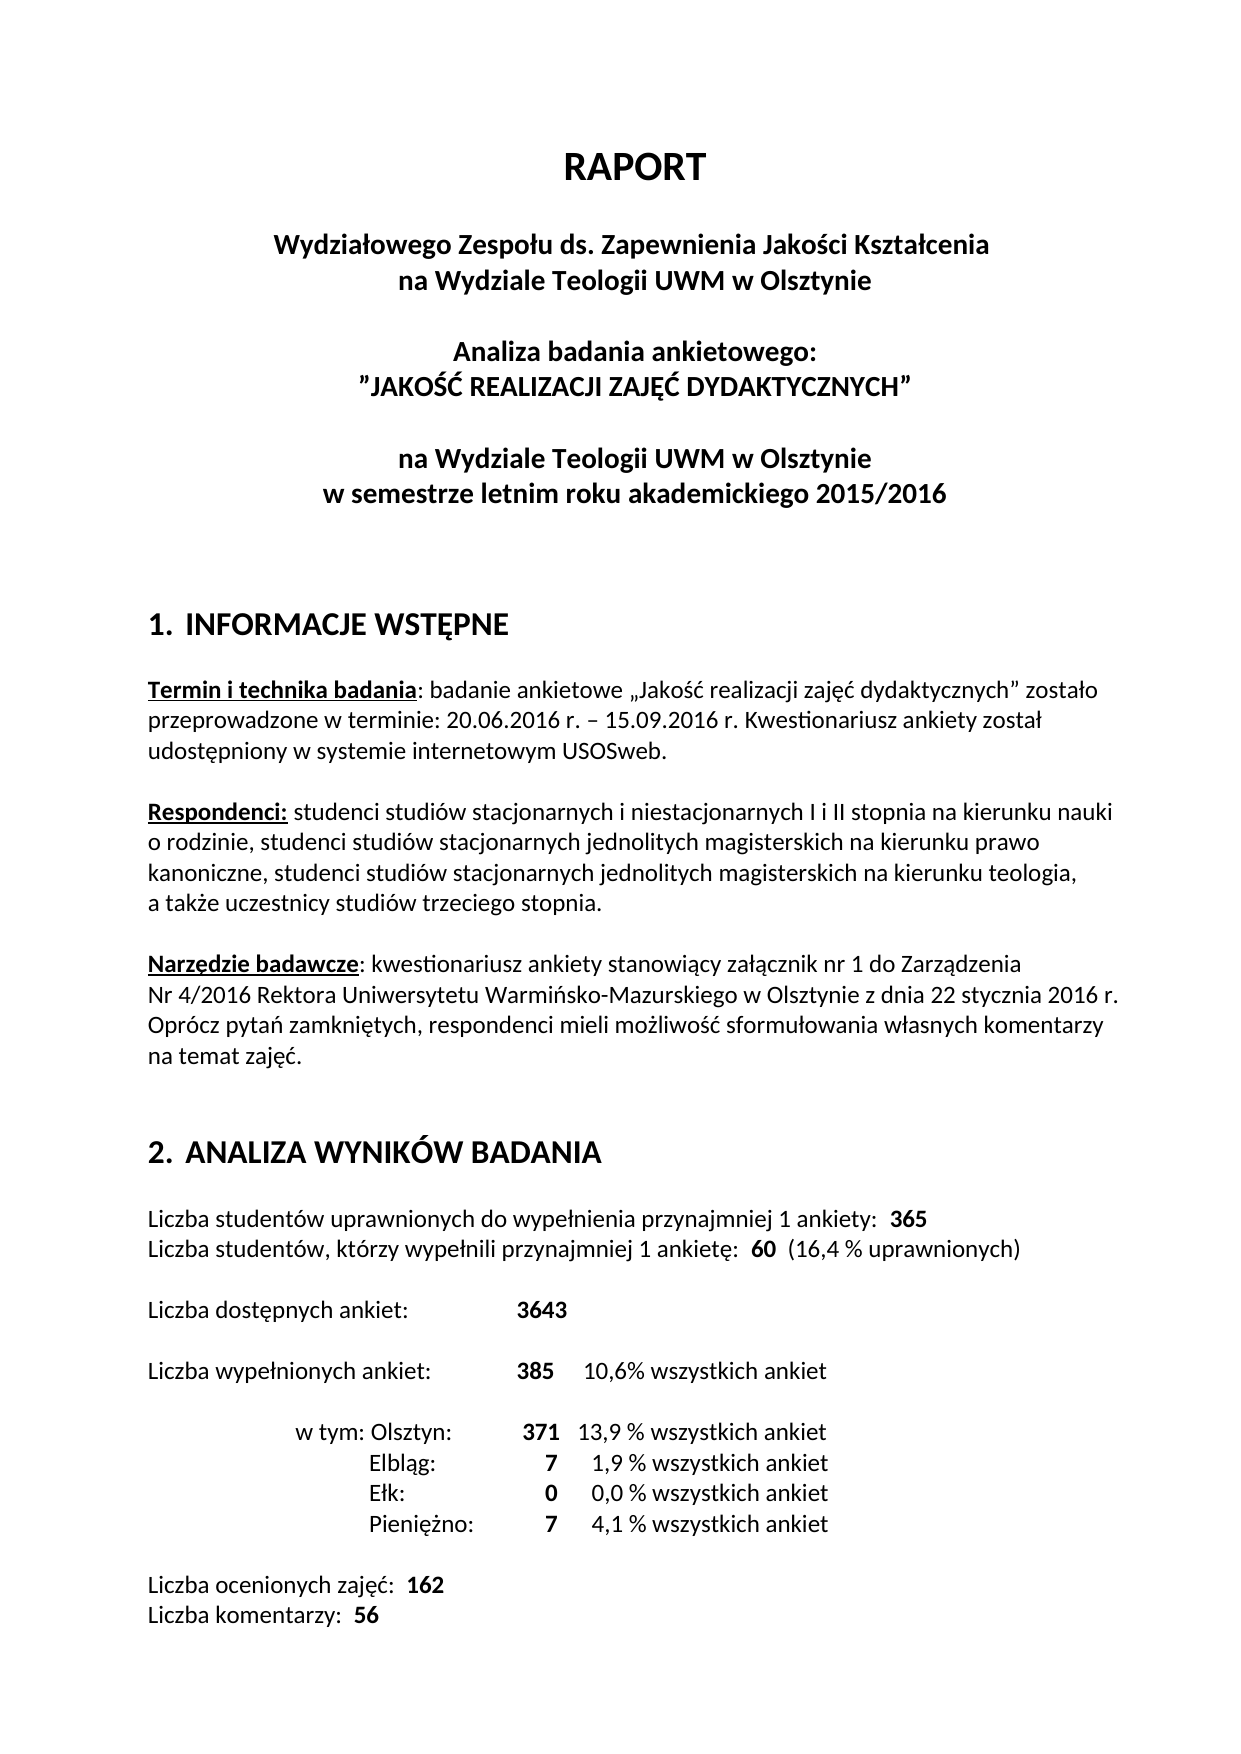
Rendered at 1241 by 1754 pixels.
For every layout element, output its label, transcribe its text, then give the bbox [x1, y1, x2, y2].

text Elbląg: 7 1,9 % wszystkich ankiet [148, 1447, 1122, 1477]
text Wydziałowego Zespołu ds. Zapewnienia Jakości Kształcenia na Wydziale Teologii UWM w Olsztynie [148, 190, 1122, 297]
text Liczba komentarzy: 56 [148, 1599, 1122, 1630]
text Analiza badania ankietowego: [148, 333, 1122, 368]
text w semestrze letnim roku akademickiego 2015/2016 [148, 475, 1122, 511]
text Termin i technika badania: badanie ankietowe „Jakość realizacji zajęć dydaktycznych” zostało przeprowadzone w terminie: 20.06.2016 r. – 15.09.2016 r. Kwestionariusz ankiety został udostępniony w systemie internetowym USOSweb. [148, 674, 1122, 765]
text ”Jakość realizacji zajęć dydaktycznych” [148, 368, 1122, 404]
text Liczba studentów uprawnionych do wypełnienia przynajmniej 1 ankiety: 365 [148, 1203, 1122, 1233]
text Liczba studentów, którzy wypełnili przynajmniej 1 ankietę: 60 (16,4 % uprawnionych) [148, 1233, 1122, 1264]
text Narzędzie badawcze: kwestionariusz ankiety stanowiący załącznik nr 1 do Zarządzenia Nr 4/2016 Rektora Uniwersytetu Warmińsko-Mazurskiego w Olsztynie z dnia 22 stycznia 2016 r. Oprócz pytań zamkniętych, respondenci mieli możliwość sformułowania własnych komentarzy na temat zajęć. [148, 948, 1122, 1071]
text Respondenci: studenci studiów stacjonarnych i niestacjonarnych I i II stopnia na kierunku nauki o rodzinie, studenci studiów stacjonarnych jednolitych magisterskich na kierunku prawo kanoniczne, studenci studiów stacjonarnych jednolitych magisterskich na kierunku teologia, a także uczestnicy studiów trzeciego stopnia. [148, 765, 1122, 918]
text Pieniężno: 7 4,1 % wszystkich ankiet [148, 1508, 1122, 1538]
text RAPORT [148, 139, 1122, 190]
text Ełk: 0 0,0 % wszystkich ankiet [148, 1477, 1122, 1508]
text Liczba wypełnionych ankiet: 385 10,6% wszystkich ankiet [148, 1355, 1122, 1386]
text Liczba ocenionych zajęć: 162 [148, 1569, 1122, 1599]
list Analiza wyników badania [148, 1132, 1122, 1172]
text na Wydziale Teologii UWM w Olsztynie [148, 440, 1122, 475]
text Liczba dostępnych ankiet: 3643 [148, 1294, 1122, 1325]
text w tym: Olsztyn: 371 13,9 % wszystkich ankiet [148, 1416, 1122, 1447]
list Informacje wstępne [148, 602, 1122, 643]
